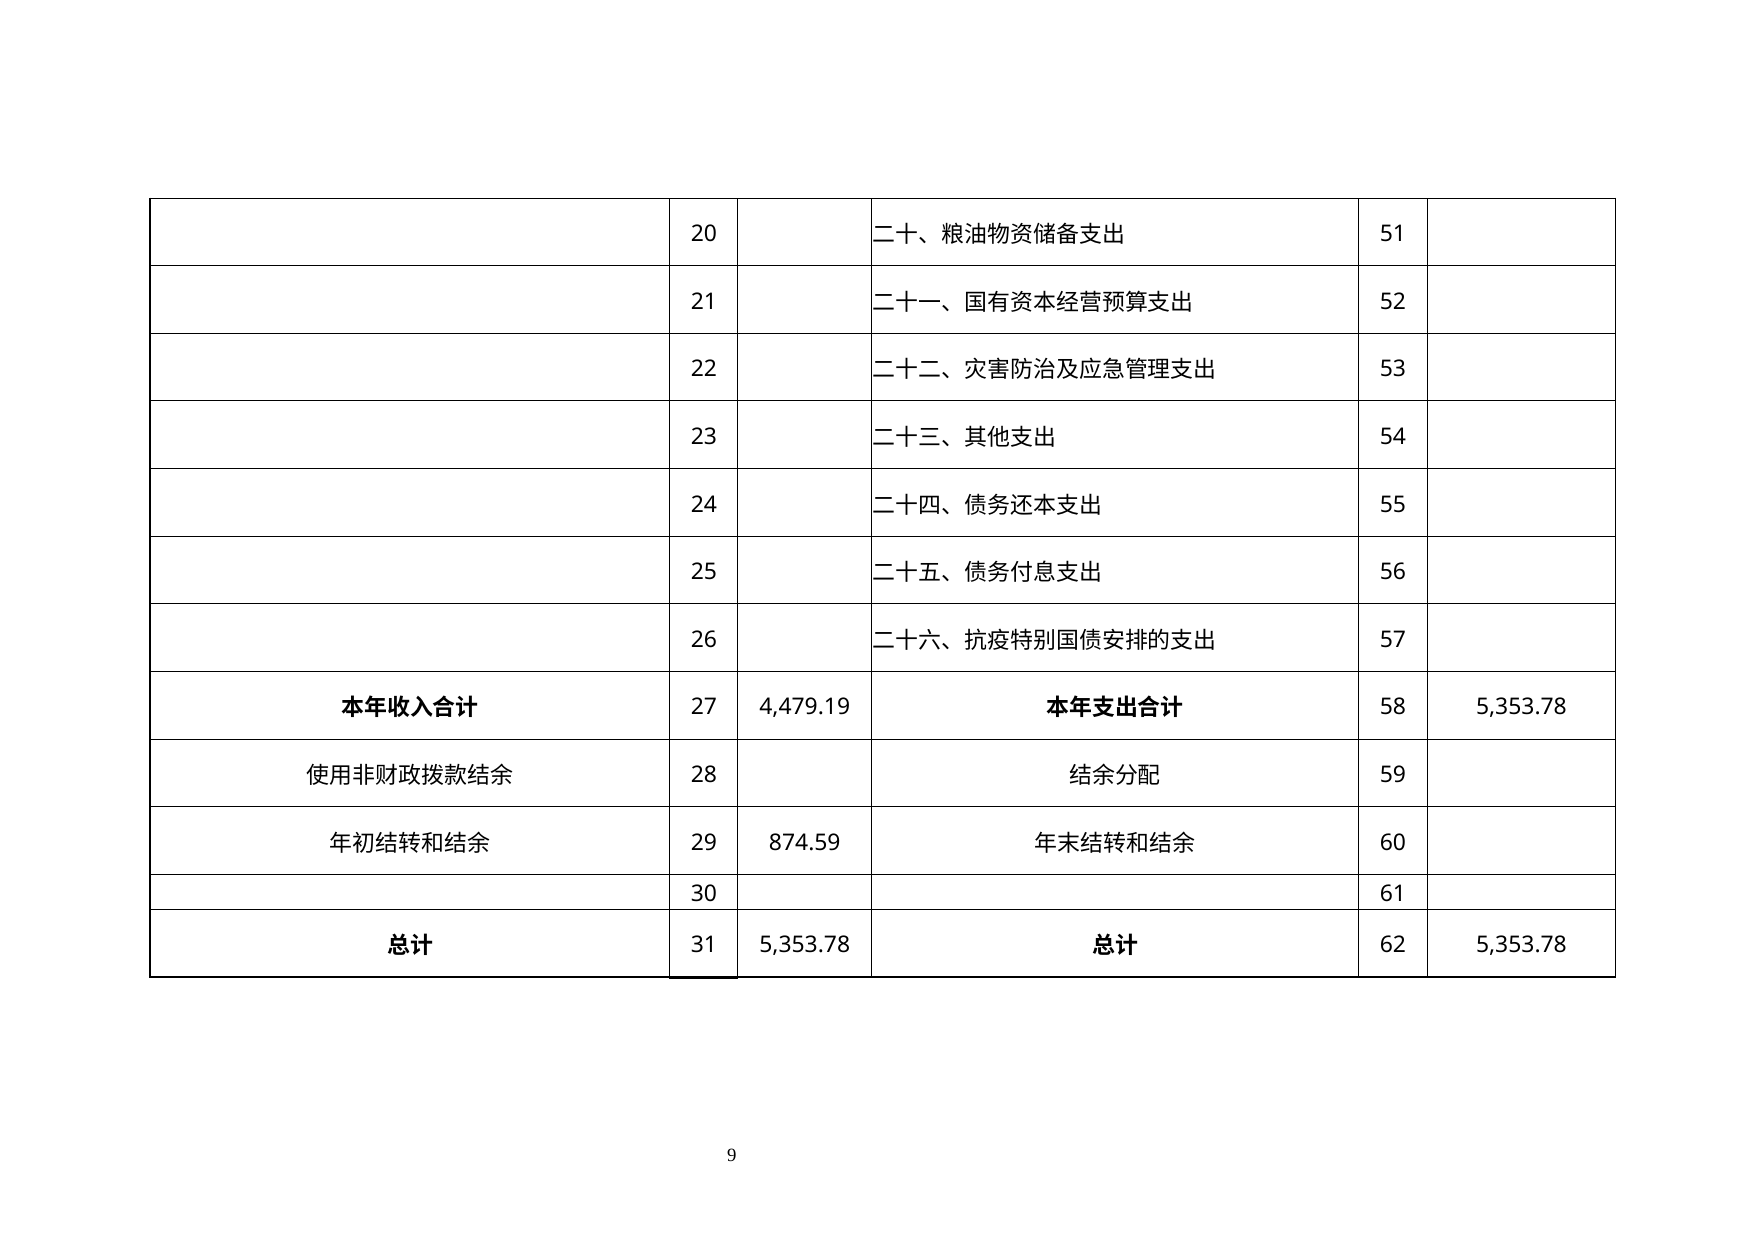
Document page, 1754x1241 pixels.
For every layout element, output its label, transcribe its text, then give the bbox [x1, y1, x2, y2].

table_cell 二十六、抗疫特别国债安排的支出 [872, 604, 1358, 671]
table_cell [872, 875, 1358, 909]
table_cell 51 [1359, 199, 1427, 265]
table_cell 61 [1359, 875, 1427, 909]
table_cell 23 [670, 401, 737, 468]
table_cell 4,479.19 [738, 672, 871, 738]
table_cell 二十、粮油物资储备支出 [872, 199, 1358, 265]
table_cell 二十二、灾害防治及应急管理支出 [872, 334, 1358, 400]
table_cell 24 [670, 469, 737, 536]
table_cell [1428, 469, 1615, 536]
table_cell [151, 266, 669, 333]
table_cell 总计 [151, 910, 669, 976]
table_cell [151, 537, 669, 603]
table_cell [1428, 199, 1615, 265]
table_cell [151, 469, 669, 536]
table_cell [1428, 875, 1615, 909]
table_cell 二十一、国有资本经营预算支出 [872, 266, 1358, 333]
table_cell 21 [670, 266, 737, 333]
table_cell 26 [670, 604, 737, 671]
table_cell 二十三、其他支出 [872, 401, 1358, 468]
table_cell [1428, 740, 1615, 806]
table_cell [1428, 334, 1615, 400]
table_cell [151, 875, 669, 909]
table_cell 总计 [872, 910, 1358, 976]
table_cell 27 [670, 672, 737, 738]
table_cell 52 [1359, 266, 1427, 333]
table_cell 29 [670, 807, 737, 874]
table_cell [738, 469, 871, 536]
table_cell [151, 401, 669, 468]
table_cell [1428, 537, 1615, 603]
table_cell [738, 334, 871, 400]
table_cell 62 [1359, 910, 1427, 976]
table_cell [1428, 266, 1615, 333]
table_cell [738, 199, 871, 265]
table_cell 54 [1359, 401, 1427, 468]
table_cell [151, 199, 669, 265]
table_cell 20 [670, 199, 737, 265]
table_cell 本年支出合计 [872, 672, 1358, 738]
table_cell [738, 266, 871, 333]
table_cell 结余分配 [872, 740, 1358, 806]
table_cell 年初结转和结余 [151, 807, 669, 874]
table_cell [738, 401, 871, 468]
table_cell 5,353.78 [1428, 672, 1615, 738]
table_cell 55 [1359, 469, 1427, 536]
table_cell [738, 537, 871, 603]
table_cell 年末结转和结余 [872, 807, 1358, 874]
table_cell [738, 875, 871, 909]
table_cell 59 [1359, 740, 1427, 806]
table_cell 28 [670, 740, 737, 806]
table_cell [1428, 604, 1615, 671]
table_cell 22 [670, 334, 737, 400]
table_cell 57 [1359, 604, 1427, 671]
table_cell 53 [1359, 334, 1427, 400]
table_cell 60 [1359, 807, 1427, 874]
table_cell [738, 604, 871, 671]
table_cell 本年收入合计 [151, 672, 669, 738]
table_cell 二十五、债务付息支出 [872, 537, 1358, 603]
table_cell 使用非财政拨款结余 [151, 740, 669, 806]
table_cell 31 [670, 910, 737, 976]
table_cell 5,353.78 [738, 910, 871, 976]
table_cell 874.59 [738, 807, 871, 874]
table_cell 58 [1359, 672, 1427, 738]
table_cell 30 [670, 875, 737, 909]
table_cell [1428, 401, 1615, 468]
table_cell 二十四、债务还本支出 [872, 469, 1358, 536]
table_cell 5,353.78 [1428, 910, 1615, 976]
table_cell [151, 334, 669, 400]
table_cell [151, 604, 669, 671]
table_cell 56 [1359, 537, 1427, 603]
table_cell [1428, 807, 1615, 874]
table_cell [738, 740, 871, 806]
table_cell 25 [670, 537, 737, 603]
